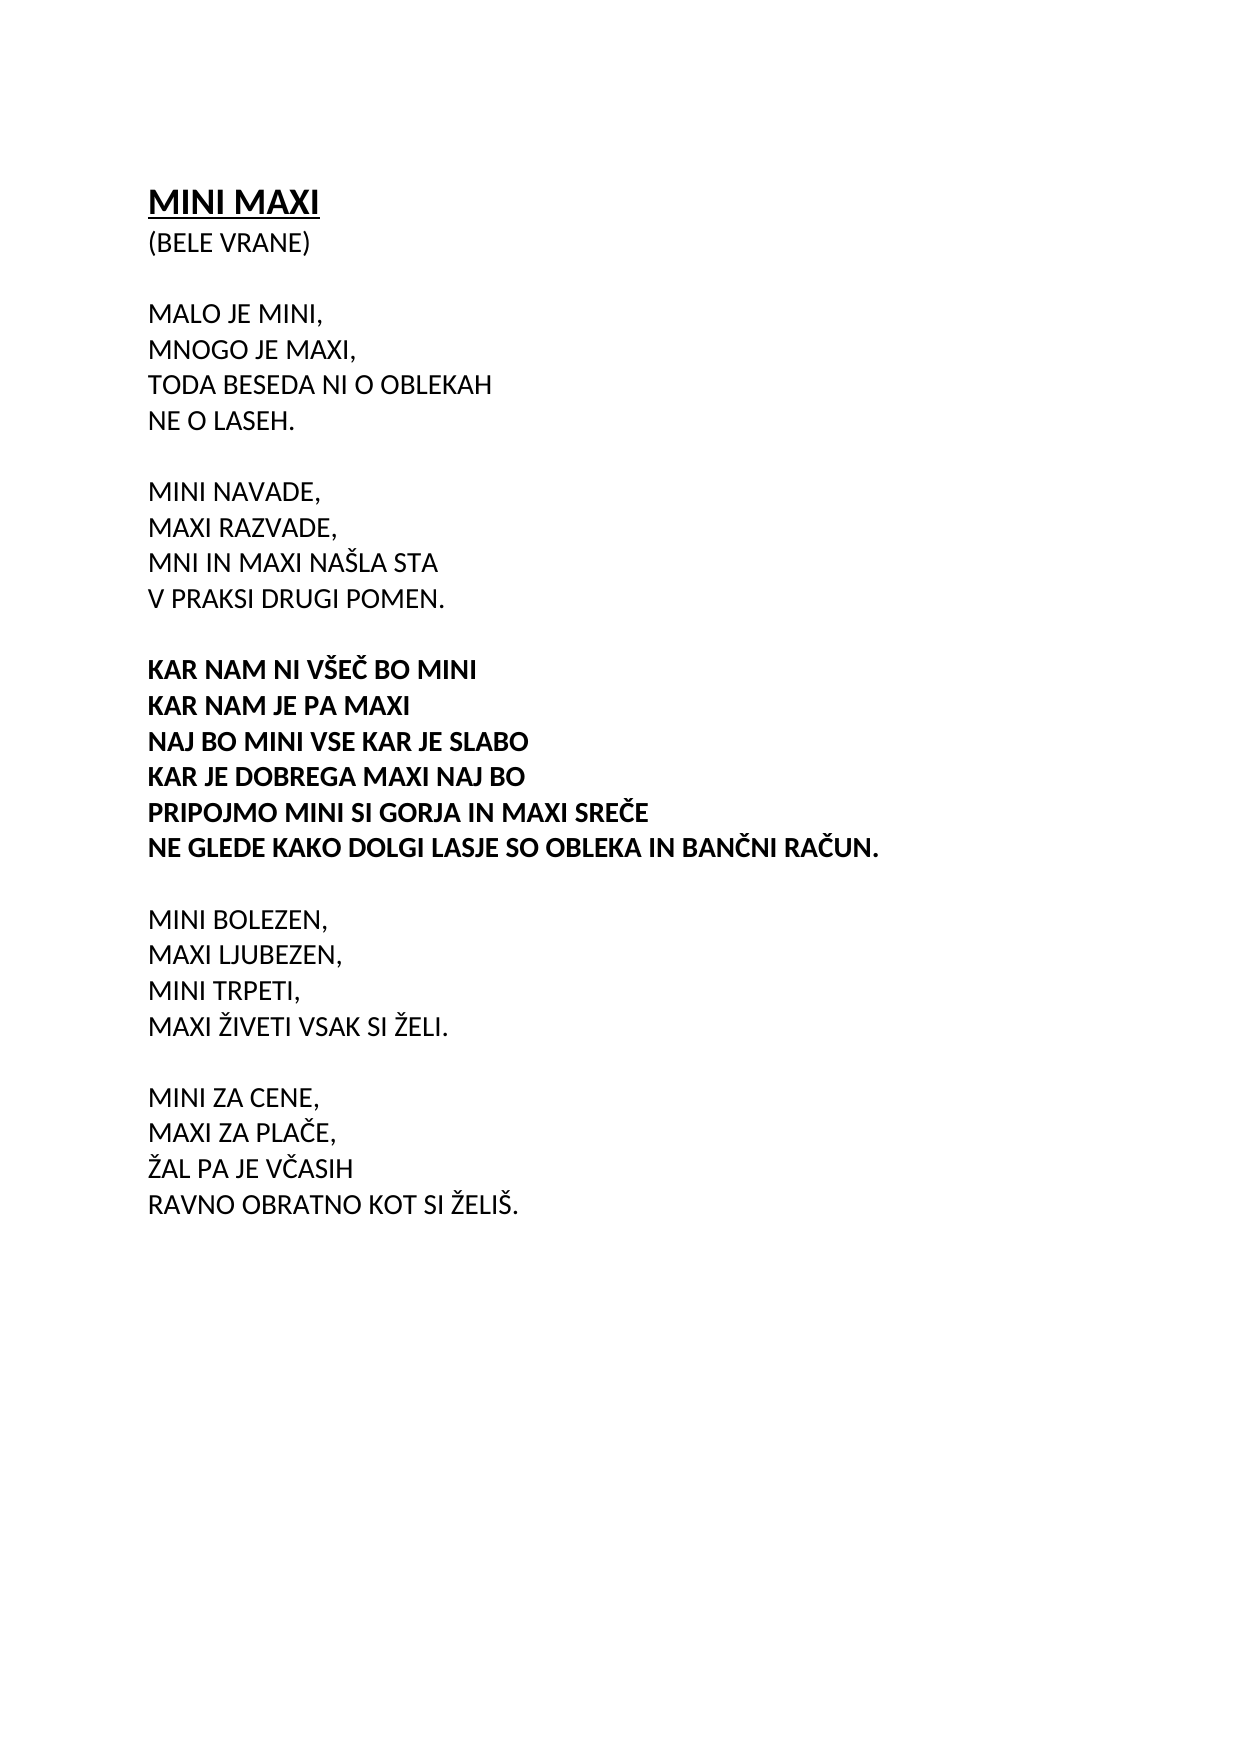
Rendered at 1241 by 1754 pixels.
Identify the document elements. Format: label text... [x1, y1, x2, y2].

text NAJ BO MINI VSE KAR JE SLABO [148, 723, 1093, 758]
text MAXI ŽIVETI VSAK SI ŽELI. [148, 1008, 1093, 1043]
text MAXI RAZVADE, [148, 509, 1093, 544]
text NE GLEDE KAKO DOLGI LASJE SO OBLEKA IN BANČNI RAČUN. [148, 829, 1093, 865]
text MINI BOLEZEN, [148, 901, 1093, 936]
text MINI TRPETI, [148, 972, 1093, 1008]
text NE O LASEH. [148, 402, 1093, 438]
text KAR JE DOBREGA MAXI NAJ BO [148, 758, 1093, 794]
text MINI ZA CENE, [148, 1079, 1093, 1114]
text MNOGO JE MAXI, [148, 331, 1093, 366]
text KAR NAM NI VŠEČ BO MINI [148, 651, 1093, 687]
text MNI IN MAXI NAŠLA STA [148, 544, 1093, 580]
text MALO JE MINI, [148, 295, 1093, 331]
text MAXI ZA PLAČE, [148, 1114, 1093, 1150]
text MINI MAXI [148, 178, 1093, 224]
text PRIPOJMO MINI SI GORJA IN MAXI SREČE [148, 794, 1093, 829]
text V PRAKSI DRUGI POMEN. [148, 580, 1093, 616]
text ŽAL PA JE VČASIH [148, 1150, 1093, 1186]
text (BELE VRANE) [148, 224, 1093, 259]
text MINI NAVADE, [148, 473, 1093, 509]
text MAXI LJUBEZEN, [148, 936, 1093, 972]
text KAR NAM JE PA MAXI [148, 687, 1093, 723]
text RAVNO OBRATNO KOT SI ŽELIŠ. [148, 1186, 1093, 1221]
text TODA BESEDA NI O OBLEKAH [148, 366, 1093, 402]
